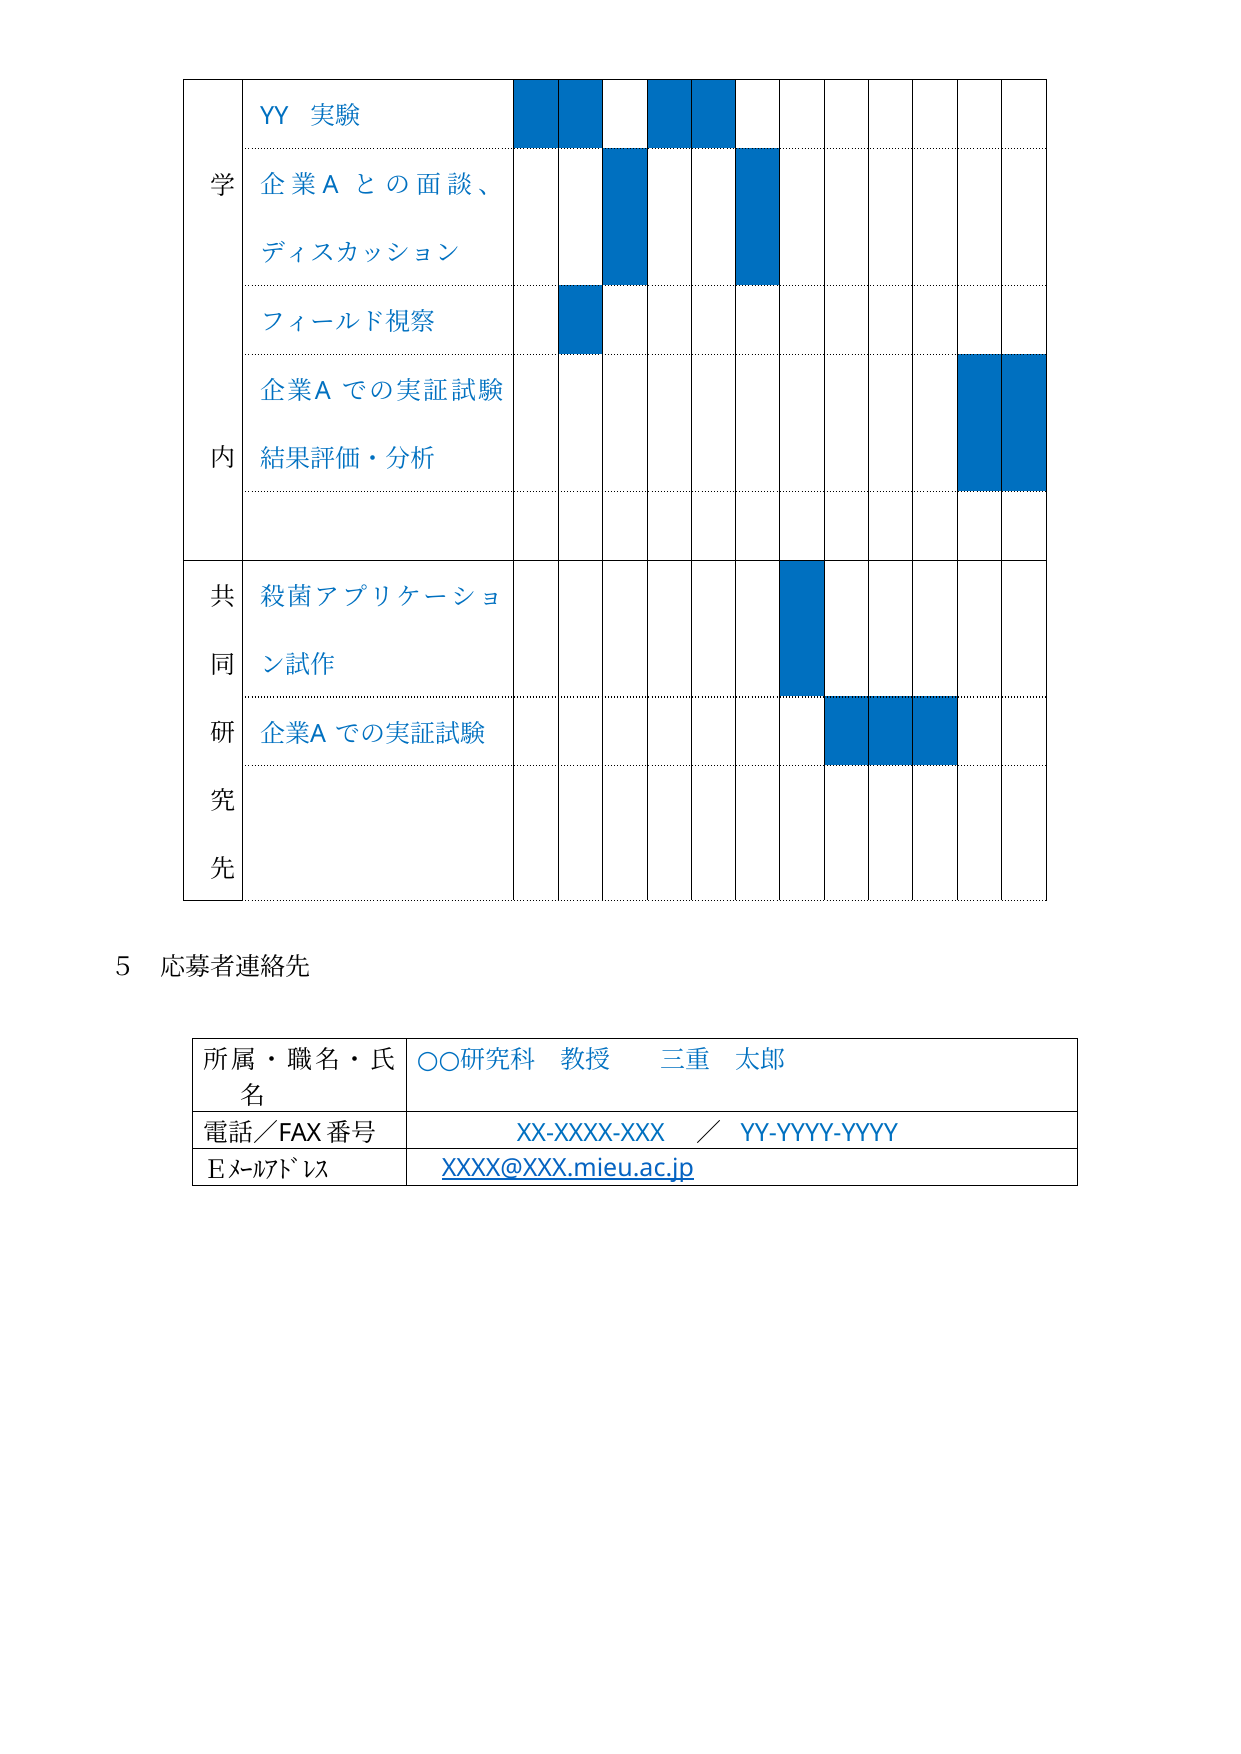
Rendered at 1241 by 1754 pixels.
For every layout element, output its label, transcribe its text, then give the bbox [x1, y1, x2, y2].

table_cell [692, 285, 735, 354]
table_cell [559, 285, 602, 354]
table_cell XXXX@XXX.mieu.ac.jp [407, 1149, 1077, 1185]
table_cell 学 内 [184, 80, 242, 559]
table_cell 電話／FAX番号 [193, 1112, 406, 1148]
table_cell 殺菌アプリケーション試作 [243, 561, 513, 696]
table_cell [869, 148, 912, 285]
table_cell [648, 285, 691, 354]
table_cell [648, 148, 691, 285]
table_cell [514, 354, 558, 491]
table_cell [869, 696, 912, 765]
table_cell [1002, 148, 1046, 285]
table_cell [1002, 285, 1046, 354]
table_cell [780, 561, 824, 696]
table_cell 企業Aでの実証試験 [243, 696, 513, 765]
table_cell [869, 285, 912, 354]
table_cell [603, 148, 647, 285]
table_cell [243, 491, 513, 559]
table_cell [869, 80, 912, 148]
table_cell [958, 148, 1001, 285]
table_cell [780, 80, 824, 148]
table_cell [1002, 765, 1046, 900]
table_cell [648, 80, 691, 148]
table_cell [559, 80, 602, 148]
table_cell [869, 491, 912, 559]
table_cell [559, 765, 602, 900]
table_cell [603, 354, 647, 491]
table_cell [648, 491, 691, 559]
table_cell [514, 80, 558, 148]
table_cell [780, 491, 824, 559]
table_cell [913, 354, 957, 491]
table_cell フィールド視察 [243, 285, 513, 354]
table_cell [1002, 561, 1046, 696]
table_cell [913, 765, 957, 900]
table_cell [692, 696, 735, 765]
table_cell [736, 765, 779, 900]
table_cell [825, 765, 868, 900]
table_cell [514, 561, 558, 696]
table_cell [780, 696, 824, 765]
table_cell [559, 561, 602, 696]
table_cell [869, 561, 912, 696]
table_cell [603, 491, 647, 559]
table_cell [913, 285, 957, 354]
table_cell [603, 765, 647, 900]
text ５ 応募者連絡先 [110, 947, 1160, 983]
table_cell [736, 354, 779, 491]
table_cell [913, 491, 957, 559]
table_cell [736, 491, 779, 559]
table_cell [958, 285, 1001, 354]
table_cell [825, 491, 868, 559]
table_cell [603, 561, 647, 696]
table_cell [825, 561, 868, 696]
table_cell [514, 148, 558, 285]
table_cell [825, 696, 868, 765]
table_cell [648, 765, 691, 900]
table_cell YY実験 [243, 80, 513, 148]
table_cell 企業Aとの面談、ディスカッション [243, 148, 513, 285]
table_cell [825, 148, 868, 285]
table_cell [736, 561, 779, 696]
table_cell [648, 696, 691, 765]
table_cell [958, 491, 1001, 559]
table_cell [559, 148, 602, 285]
table_cell [648, 561, 691, 696]
table_cell [958, 561, 1001, 696]
table_cell Ｅﾒｰﾙｱﾄﾞﾚｽ [193, 1149, 406, 1185]
table_cell [1002, 80, 1046, 148]
table_cell [780, 354, 824, 491]
table_cell [603, 80, 647, 148]
table_cell [648, 354, 691, 491]
table_cell [825, 285, 868, 354]
table_cell XX-XXXX-XXX ／ YY-YYYY-YYYY [407, 1112, 1077, 1148]
table_cell [780, 285, 824, 354]
table_cell [514, 491, 558, 559]
table_cell [825, 80, 868, 148]
table_cell 共同研究先 [184, 561, 242, 900]
table_cell [559, 491, 602, 559]
table_cell [736, 80, 779, 148]
table_cell [958, 765, 1001, 900]
table_cell [692, 491, 735, 559]
table_cell [559, 354, 602, 491]
table_cell [243, 765, 513, 900]
table_cell [514, 285, 558, 354]
table_cell [958, 696, 1001, 765]
table_cell [692, 148, 735, 285]
table_cell [559, 696, 602, 765]
table_cell [913, 80, 957, 148]
table_cell [958, 354, 1001, 491]
table_cell [736, 696, 779, 765]
table_cell 企業Aでの実証試験結果評価・分析 [243, 354, 513, 491]
table_cell [603, 285, 647, 354]
table_cell [603, 696, 647, 765]
table_cell [913, 561, 957, 696]
table_cell [514, 765, 558, 900]
table_cell [692, 80, 735, 148]
table_header 所属・職名・氏名 [193, 1039, 406, 1111]
table_cell [1002, 696, 1046, 765]
table_cell [780, 765, 824, 900]
table_cell [825, 354, 868, 491]
table_cell [780, 148, 824, 285]
table_cell [913, 148, 957, 285]
table_cell [692, 561, 735, 696]
table_header ○○研究科 教授 三重 太郎 [407, 1039, 1077, 1111]
table_cell [736, 148, 779, 285]
table_cell [913, 696, 957, 765]
table_cell [1002, 354, 1046, 491]
table_cell [869, 765, 912, 900]
table_cell [736, 285, 779, 354]
table_cell [1002, 491, 1046, 559]
table_cell [692, 354, 735, 491]
table_cell [514, 696, 558, 765]
table_cell [958, 80, 1001, 148]
table_cell [869, 354, 912, 491]
table_cell [692, 765, 735, 900]
